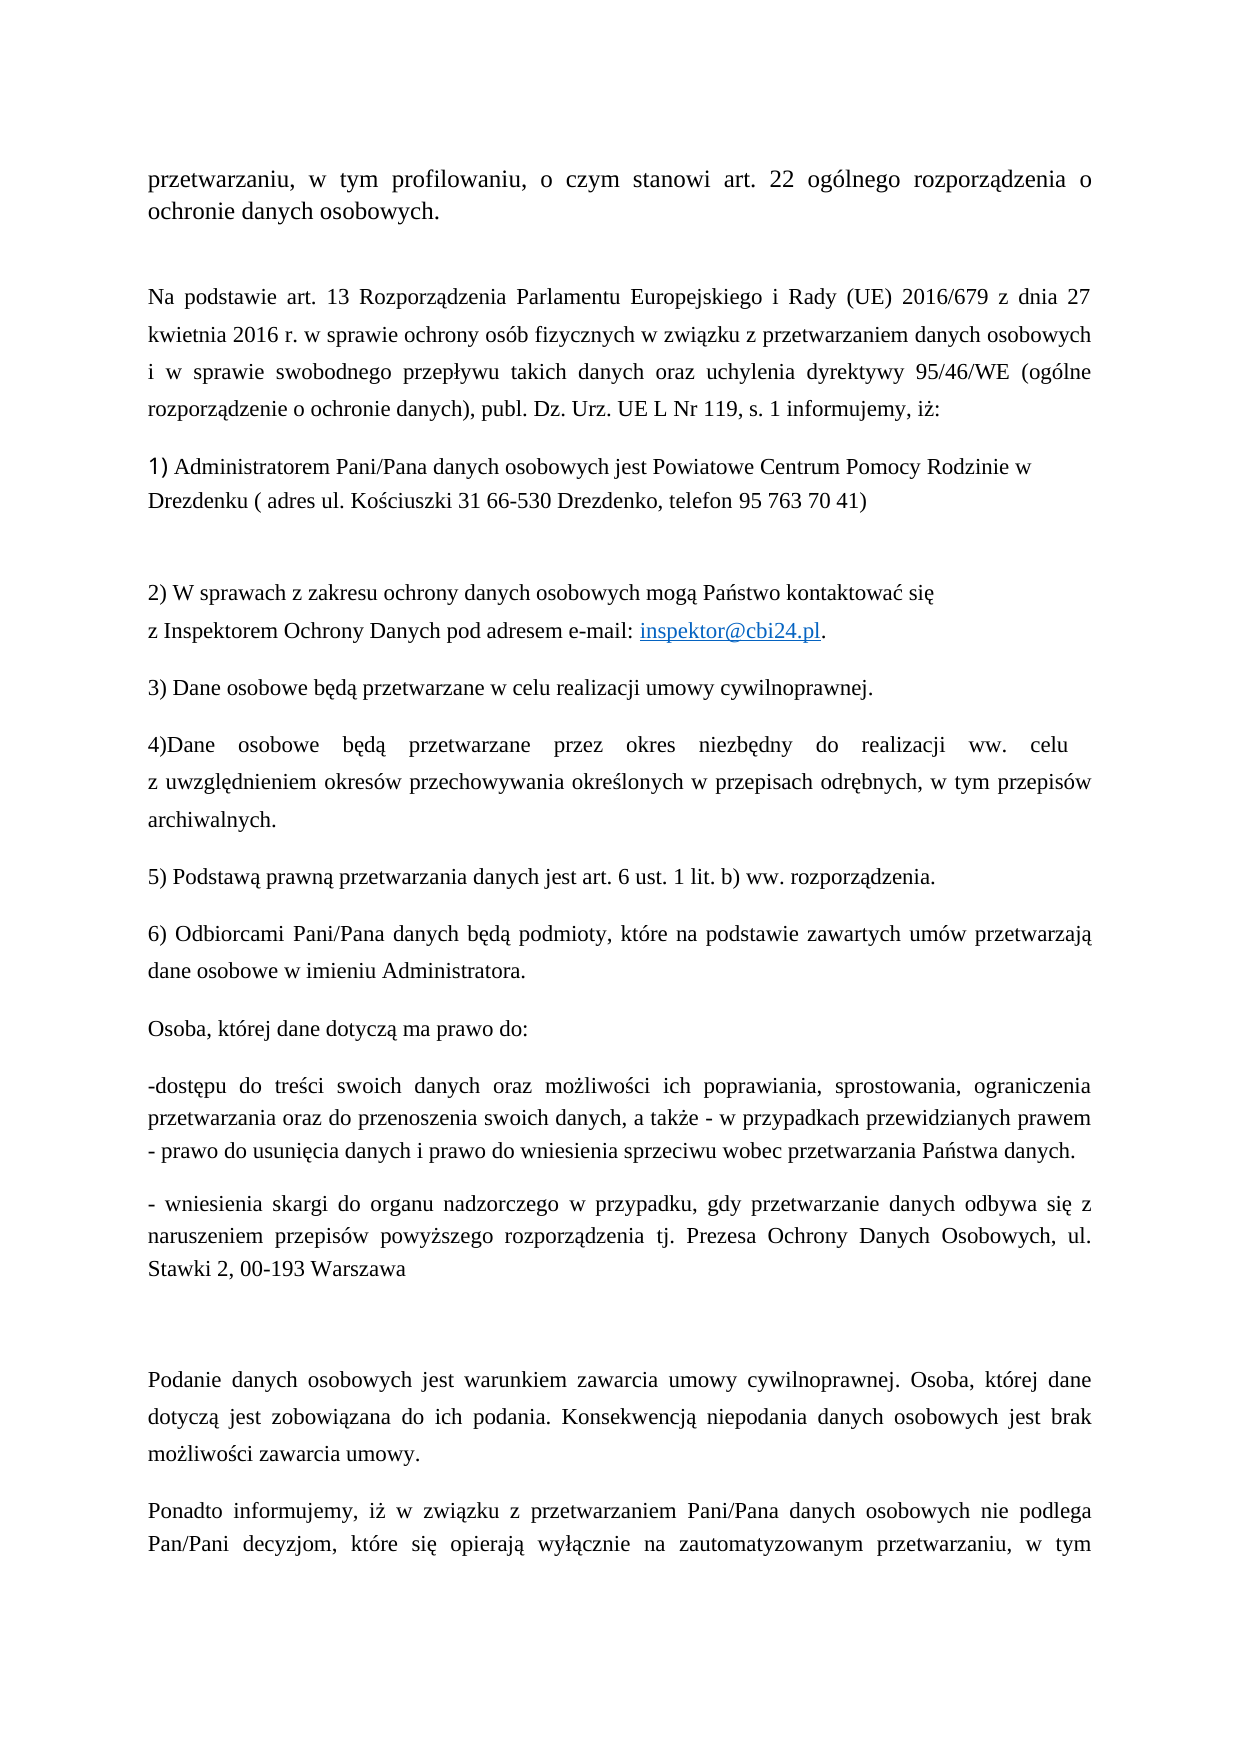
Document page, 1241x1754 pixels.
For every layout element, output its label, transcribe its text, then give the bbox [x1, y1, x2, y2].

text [148, 162, 1093, 227]
text Osoba, której dane dotyczą ma prawo do: [148, 1012, 1093, 1044]
text - wniesienia skargi do organu nadzorczego w przypadku, gdy przetwarzanie danych odbywa się z naruszeniem przepisów powyższego rozporządzenia tj. Prezesa Ochrony Danych Osobowych, ul. Stawki 2, 00-193 Warszawa [148, 1187, 1093, 1284]
text 4)Dane osobowe będą przetwarzane przez okres niezbędny do realizacji ww. celu z uwzględnieniem okresów przechowywania określonych w przepisach odrębnych, w tym przepisów archiwalnych. [148, 728, 1093, 835]
text 2) W sprawach z zakresu ochrony danych osobowych mogą Państwo kontaktować się z Inspektorem Ochrony Danych pod adresem e-mail: inspektor@cbi24.pl. [148, 576, 1093, 646]
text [148, 1494, 1093, 1559]
text 3) Dane osobowe będą przetwarzane w celu realizacji umowy cywilnoprawnej. [148, 671, 1093, 703]
text 5) Podstawą prawną przetwarzania danych jest art. 6 ust. 1 lit. b) ww. rozporządzenia. [148, 860, 1093, 892]
text Podanie danych osobowych jest warunkiem zawarcia umowy cywilnoprawnej. Osoba, której dane dotyczą jest zobowiązana do ich podania. Konsekwencją niepodania danych osobowych jest brak możliwości zawarcia umowy. [148, 1363, 1093, 1470]
text 6) Odbiorcami Pani/Pana danych będą podmioty, które na podstawie zawartych umów przetwarzają dane osobowe w imieniu Administratora. [148, 917, 1093, 987]
text Na podstawie art. 13 Rozporządzenia Parlamentu Europejskiego i Rady (UE) 2016/679 z dnia 27 kwietnia 2016 r. w sprawie ochrony osób fizycznych w związku z przetwarzaniem danych osobowych i w sprawie swobodnego przepływu takich danych oraz uchylenia dyrektywy 95/46/WE (ogólne rozporządzenie o ochronie danych), publ. Dz. Urz. UE L Nr 119, s. 1 informujemy, iż: [148, 280, 1093, 425]
subtitle 1) Administratorem Pani/Pana danych osobowych jest Powiatowe Centrum Pomocy Rodzinie w Drezdenku ( adres ul. Kościuszki 31 66-530 Drezdenko, telefon 95 763 70 41) [148, 449, 1093, 517]
text -dostępu do treści swoich danych oraz możliwości ich poprawiania, sprostowania, ograniczenia przetwarzania oraz do przenoszenia swoich danych, a także - w przypadkach przewidzianych prawem - prawo do usunięcia danych i prawo do wniesienia sprzeciwu wobec przetwarzania Państwa danych. [148, 1069, 1093, 1166]
